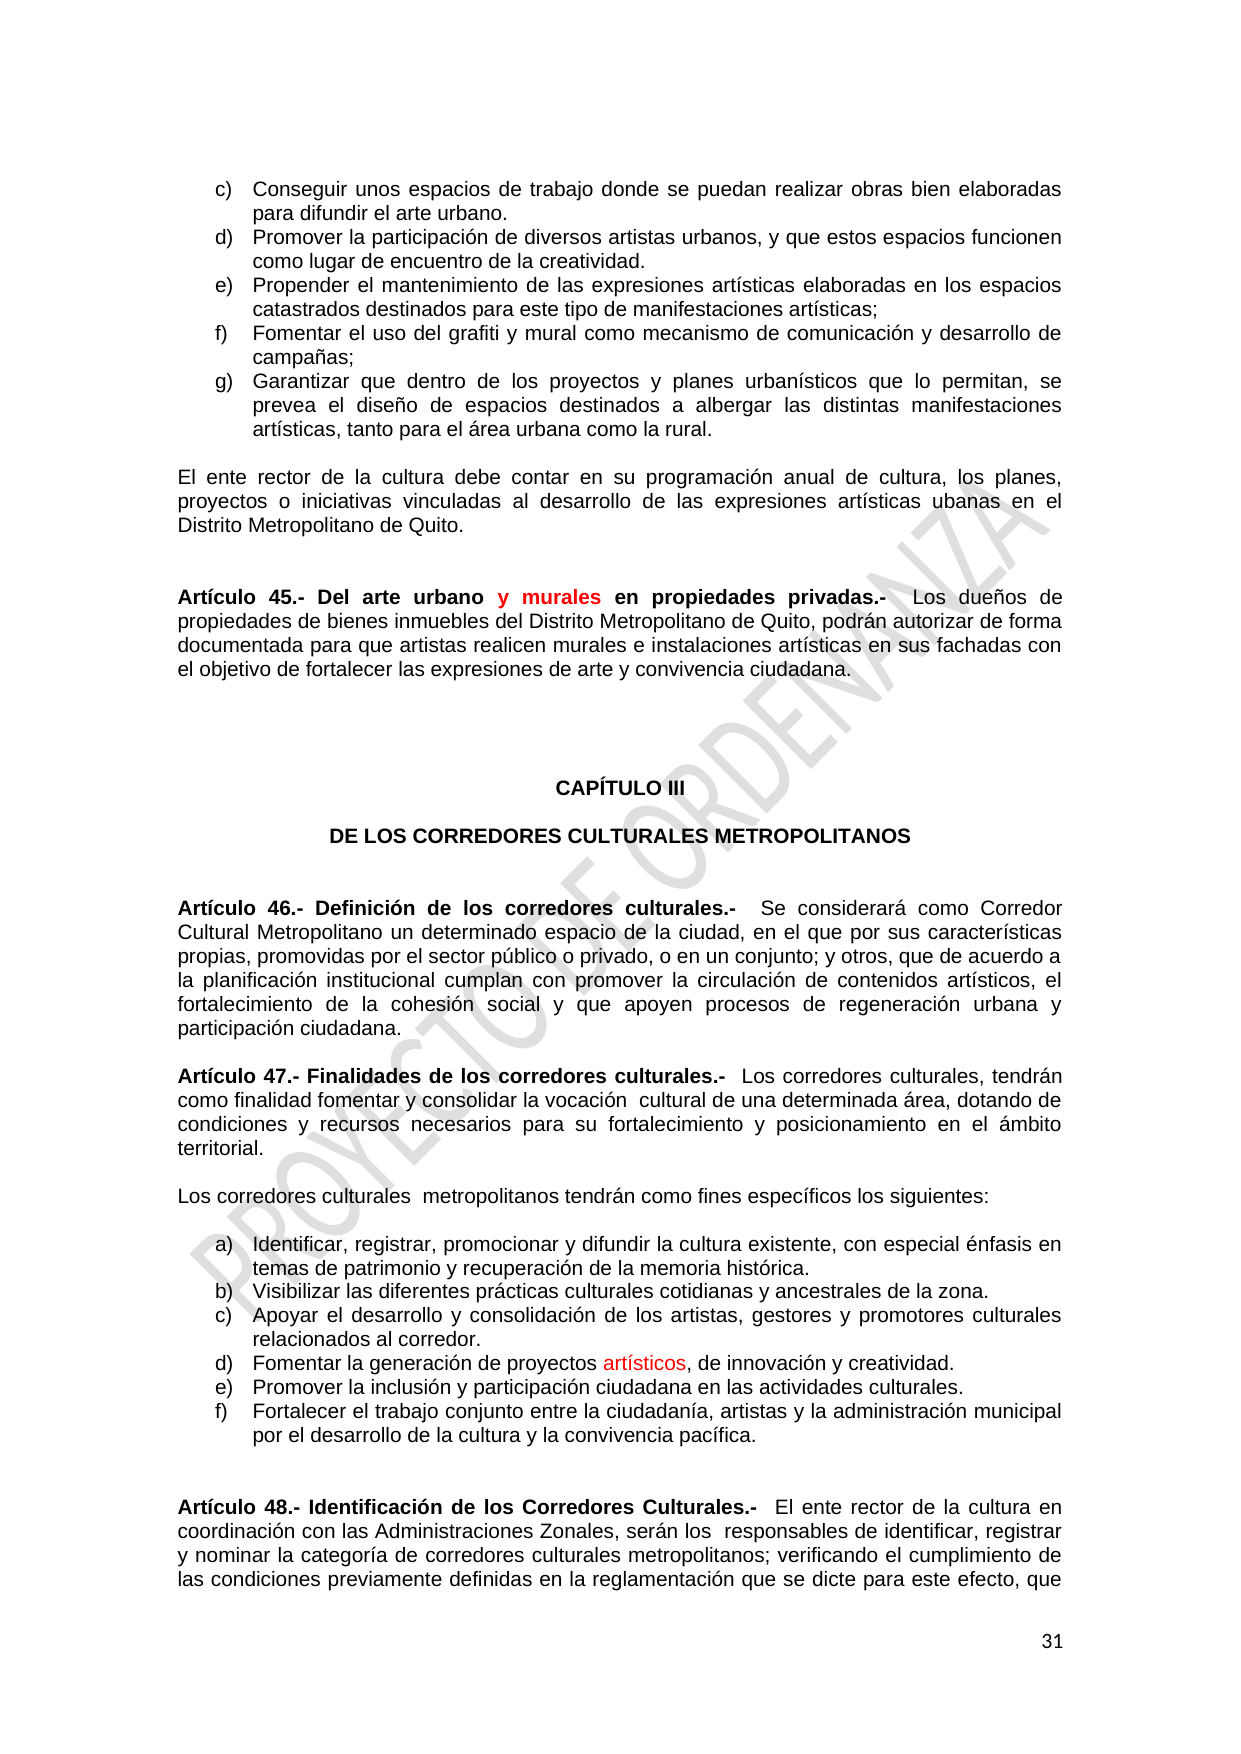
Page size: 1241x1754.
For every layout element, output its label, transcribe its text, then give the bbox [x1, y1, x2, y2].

text Artículo 47.- Finalidades de los corredores culturales.- Los corredores culturales, tendrán como finalidad fomentar y consolidar la vocación cultural de una determinada área, dotando de condiciones y recursos necesarios para su fortalecimiento y posicionamiento en el ámbito territorial. [177, 1064, 1063, 1159]
list Conseguir unos espacios de trabajo donde se puedan realizar obras bien elaboradas para difundir el arte urbano. [215, 177, 1063, 225]
list Visibilizar las diferentes prácticas culturales cotidianas y ancestrales de la zona. [215, 1279, 1063, 1303]
text Artículo 46.- Definición de los corredores culturales.- Se considerará como Corredor Cultural Metropolitano un determinado espacio de la ciudad, en el que por sus características propias, promovidas por el sector público o privado, o en un conjunto; y otros, que de acuerdo a la planificación institucional cumplan con promover la circulación de contenidos artísticos, el fortalecimiento de la cohesión social y que apoyen procesos de regeneración urbana y participación ciudadana. [177, 896, 1063, 1040]
list Apoyar el desarrollo y consolidación de los artistas, gestores y promotores culturales relacionados al corredor. [215, 1303, 1063, 1351]
text Artículo 45.- Del arte urbano y murales en propiedades privadas.- Los dueños de propiedades de bienes inmuebles del Distrito Metropolitano de Quito, podrán autorizar de forma documentada para que artistas realicen murales e instalaciones artísticas en sus fachadas con el objetivo de fortalecer las expresiones de arte y convivencia ciudadana. [177, 584, 1063, 680]
text DE LOS CORREDORES CULTURALES METROPOLITANOS [177, 824, 1063, 848]
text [177, 1495, 1063, 1591]
list Promover la participación de diversos artistas urbanos, y que estos espacios funcionen como lugar de encuentro de la creatividad. [215, 225, 1063, 273]
list Fomentar la generación de proyectos artísticos, de innovación y creatividad. [215, 1351, 1063, 1375]
text CAPÍTULO III [177, 776, 1063, 800]
list Identificar, registrar, promocionar y difundir la cultura existente, con especial énfasis en temas de patrimonio y recuperación de la memoria histórica. [215, 1231, 1063, 1279]
list Fomentar el uso del grafiti y mural como mecanismo de comunicación y desarrollo de campañas; [215, 321, 1063, 369]
text Los corredores culturales metropolitanos tendrán como fines específicos los siguientes: [177, 1183, 1063, 1207]
list Propender el mantenimiento de las expresiones artísticas elaboradas en los espacios catastrados destinados para este tipo de manifestaciones artísticas; [215, 273, 1063, 321]
text El ente rector de la cultura debe contar en su programación anual de cultura, los planes, proyectos o iniciativas vinculadas al desarrollo de las expresiones artísticas ubanas en el Distrito Metropolitano de Quito. [177, 465, 1063, 537]
list Fortalecer el trabajo conjunto entre la ciudadanía, artistas y la administración municipal por el desarrollo de la cultura y la convivencia pacífica. [215, 1399, 1063, 1447]
list Promover la inclusión y participación ciudadana en las actividades culturales. [215, 1375, 1063, 1399]
list Garantizar que dentro de los proyectos y planes urbanísticos que lo permitan, se prevea el diseño de espacios destinados a albergar las distintas manifestaciones artísticas, tanto para el área urbana como la rural. [215, 369, 1063, 441]
